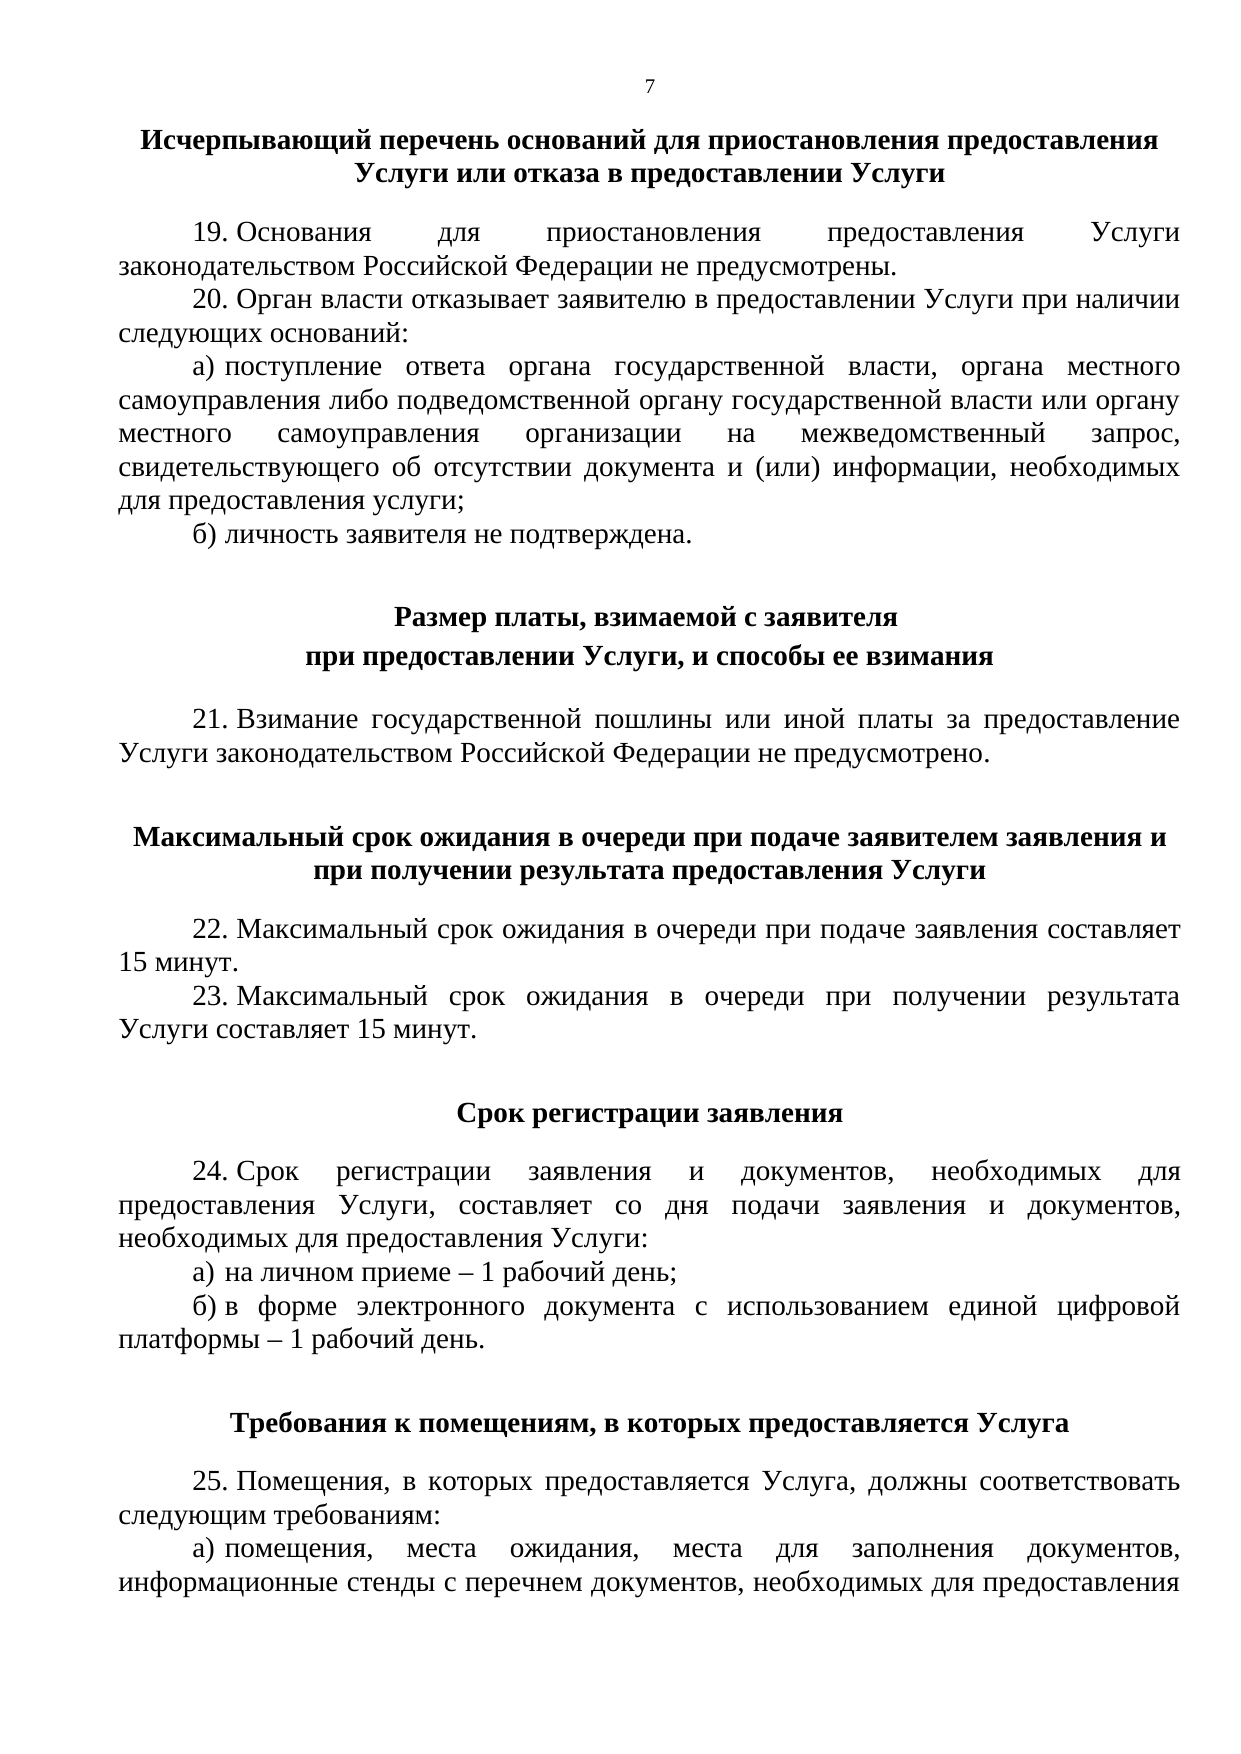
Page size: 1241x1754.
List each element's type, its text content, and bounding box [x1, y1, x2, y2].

list Срок регистрации заявления и документов, необходимых для предоставления Услуги, составляет со дня подачи заявления и документов, необходимых для предоставления Услуги: [118, 1153, 1181, 1254]
text Срок регистрации заявления [118, 1095, 1181, 1128]
list поступление ответа органа государственной власти, органа местного самоуправления либо подведомственной органу государственной власти или органу местного самоуправления организации на межведомственный запрос, свидетельствующего об отсутствии документа и (или) информации, необходимых для предоставления услуги; [118, 348, 1181, 516]
list в форме электронного документа с использованием единой цифровой платформы – 1 рабочий день. [118, 1288, 1181, 1355]
list Помещения, в которых предоставляется Услуга, должны соответствовать следующим требованиям: [118, 1463, 1181, 1530]
list Основания для приостановления предоставления Услуги законодательством Российской Федерации не предусмотрены. [118, 214, 1181, 281]
text Максимальный срок ожидания в очереди при подаче заявителем заявления и при получении результата предоставления Услуги [118, 819, 1181, 886]
text Размер платы, взимаемой с заявителя при предоставлении Услуги, и способы ее взимания [118, 599, 1181, 672]
list Максимальный срок ожидания в очереди при подаче заявления составляет 15 минут. [118, 911, 1181, 978]
list личность заявителя не подтверждена. [118, 516, 1181, 549]
list Максимальный срок ожидания в очереди при получении результата Услуги составляет 15 минут. [118, 978, 1181, 1045]
list Орган власти отказывает заявителю в предоставлении Услуги при наличии следующих оснований: [118, 281, 1181, 348]
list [118, 1530, 1181, 1597]
list на личном приеме – 1 рабочий день; [118, 1254, 1181, 1288]
list Взимание государственной пошлины или иной платы за предоставление Услуги законодательством Российской Федерации не предусмотрено. [118, 702, 1181, 769]
text Исчерпывающий перечень оснований для приостановления предоставления Услуги или отказа в предоставлении Услуги [118, 122, 1181, 189]
text Требования к помещениям, в которых предоставляется Услуга [118, 1405, 1181, 1438]
